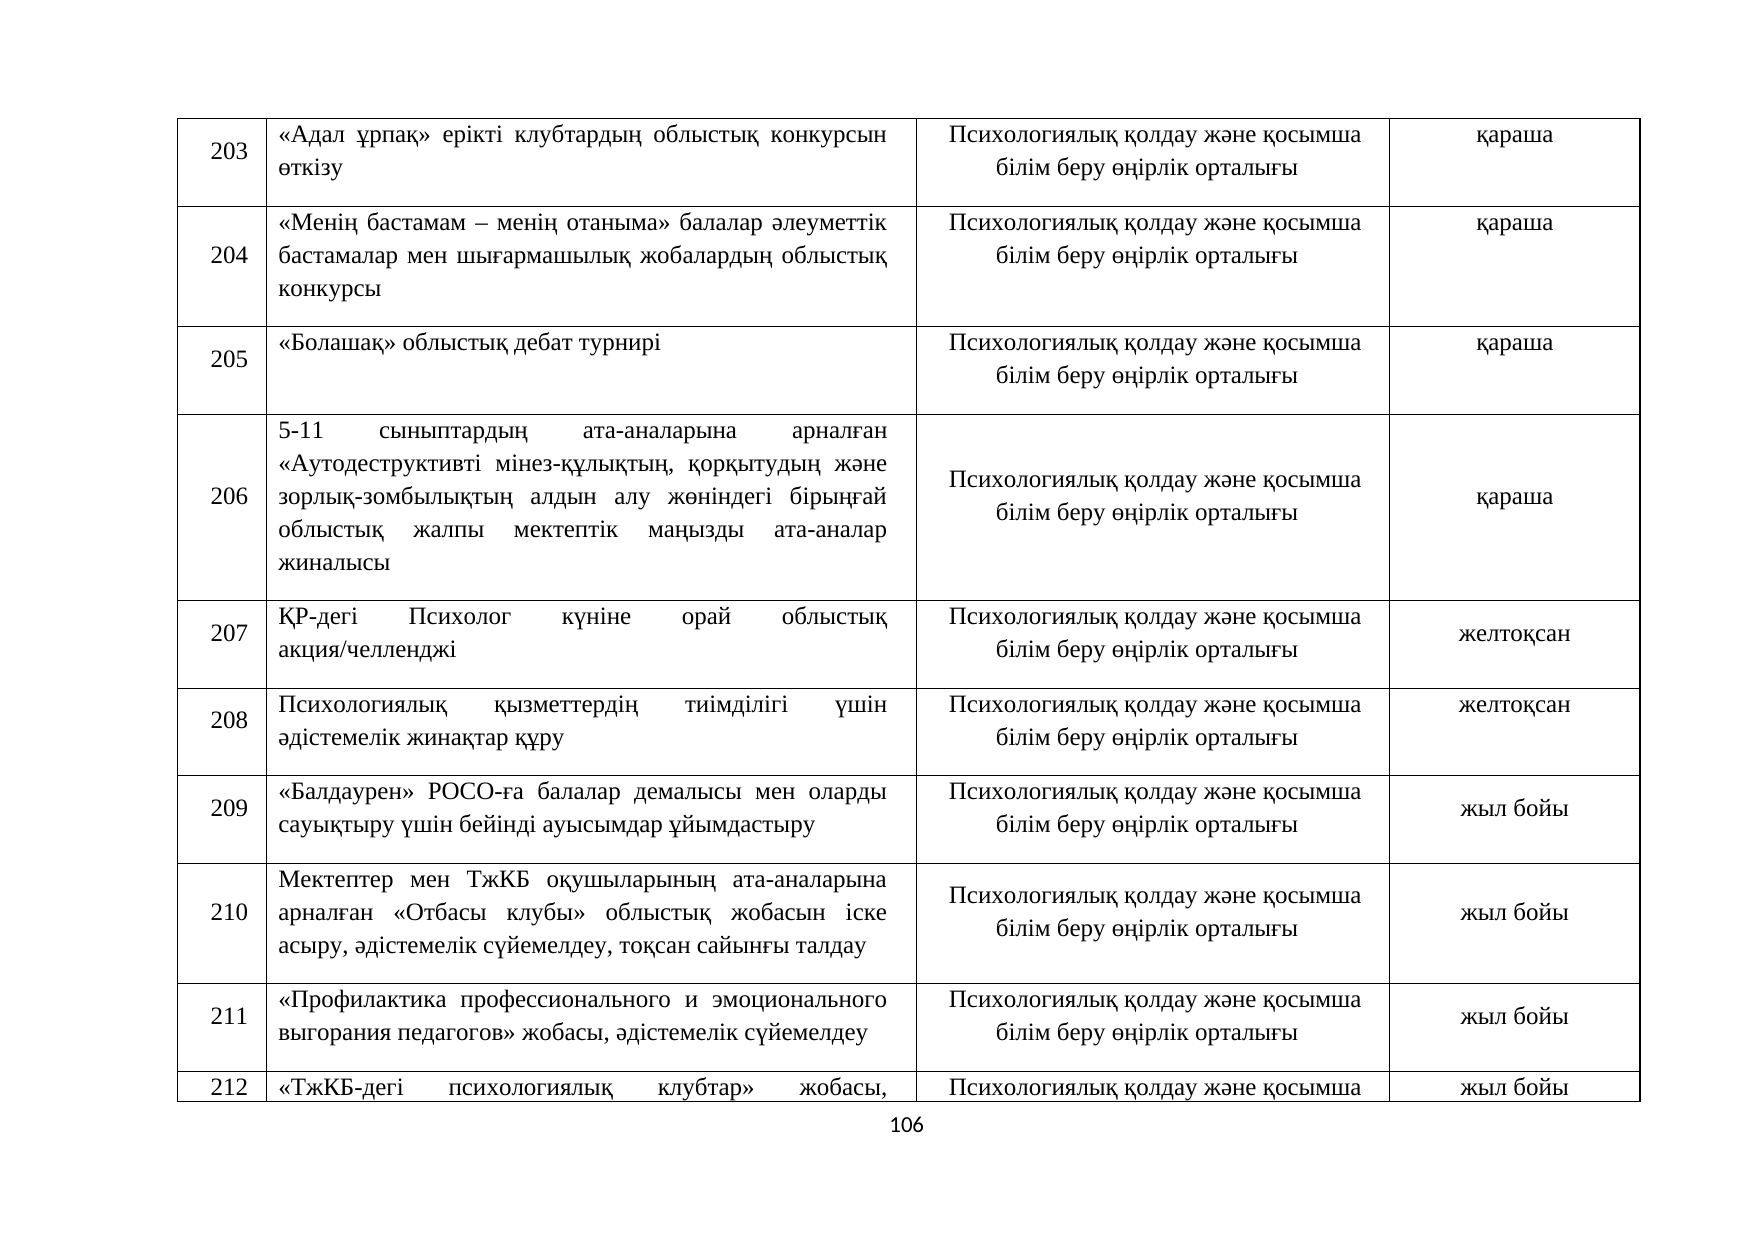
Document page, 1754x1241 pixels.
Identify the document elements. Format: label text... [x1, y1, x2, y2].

table_cell 204 [178, 207, 266, 326]
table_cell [917, 984, 1389, 1071]
table_cell «Профилактика профессионального и эмоционального выгорания педагогов» жобасы, әдістемелік сүйемелдеу [267, 984, 916, 1071]
table_cell «Адал ұрпақ» ерікті клубтардың облыстық конкурсын өткізу [267, 119, 916, 206]
table_cell 5-11 сыныптардың ата-аналарына арналған «Аутодеструктивті мінез-құлықтың, қорқытудың және зорлық-зомбылықтың алдын алу жөніндегі бірыңғай облыстық жалпы мектептік маңызды ата-аналар жиналысы [267, 415, 916, 600]
table_cell жыл бойы [1390, 864, 1639, 983]
table_cell 203 [178, 119, 266, 206]
table_cell Мектептер мен ТжКБ оқушыларының ата-аналарына арналған «Отбасы клубы» облыстық жобасын іске асыру, әдістемелік сүйемелдеу, тоқсан сайынғы талдау [267, 864, 916, 983]
table_cell 208 [178, 689, 266, 775]
table_cell Психологиялық қызметтердің тиімділігі үшін әдістемелік жинақтар құру [267, 689, 916, 775]
table_cell 207 [178, 601, 266, 688]
table_cell Психологиялық қолдау және қосымша білім беру өңірлік орталығы [917, 776, 1389, 863]
table_cell «Менің бастамам – менің отаныма» балалар әлеуметтік бастамалар мен шығармашылық жобалардың облыстық конкурсы [267, 207, 916, 326]
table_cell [917, 1072, 1389, 1101]
table_cell Психологиялық қолдау және қосымша білім беру өңірлік орталығы [917, 601, 1389, 688]
table_cell қараша [1390, 119, 1639, 206]
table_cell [917, 119, 1389, 206]
table_cell 212 [178, 1072, 266, 1101]
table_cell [267, 1072, 916, 1101]
table_cell жыл бойы [1390, 1072, 1639, 1101]
table_cell желтоқсан [1390, 601, 1639, 688]
table_cell қараша [1390, 327, 1639, 414]
table_cell Психологиялық қолдау және қосымша білім беру өңірлік орталығы [917, 864, 1389, 983]
table_cell желтоқсан [1390, 689, 1639, 775]
table_cell жыл бойы [1390, 776, 1639, 863]
table_cell Психологиялық қолдау және қосымша білім беру өңірлік орталығы [917, 689, 1389, 775]
table_cell Психологиялық қолдау және қосымша білім беру өңірлік орталығы [917, 327, 1389, 414]
table_cell 210 [178, 864, 266, 983]
table_cell қараша [1390, 415, 1639, 600]
table_cell қараша [1390, 207, 1639, 326]
table_cell Психологиялық қолдау және қосымша білім беру өңірлік орталығы [917, 415, 1389, 600]
table_cell ҚР-дегі Психолог күніне орай облыстық акция/челленджі [267, 601, 916, 688]
table_cell 206 [178, 415, 266, 600]
table_cell жыл бойы [1390, 984, 1639, 1071]
table_cell 209 [178, 776, 266, 863]
table_cell «Балдаурен» РОСО-ға балалар демалысы мен оларды сауықтыру үшін бейінді ауысымдар ұйымдастыру [267, 776, 916, 863]
table_cell 205 [178, 327, 266, 414]
table_cell «Болашақ» облыстық дебат турнирі [267, 327, 916, 414]
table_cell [917, 207, 1389, 326]
table_cell 211 [178, 984, 266, 1071]
